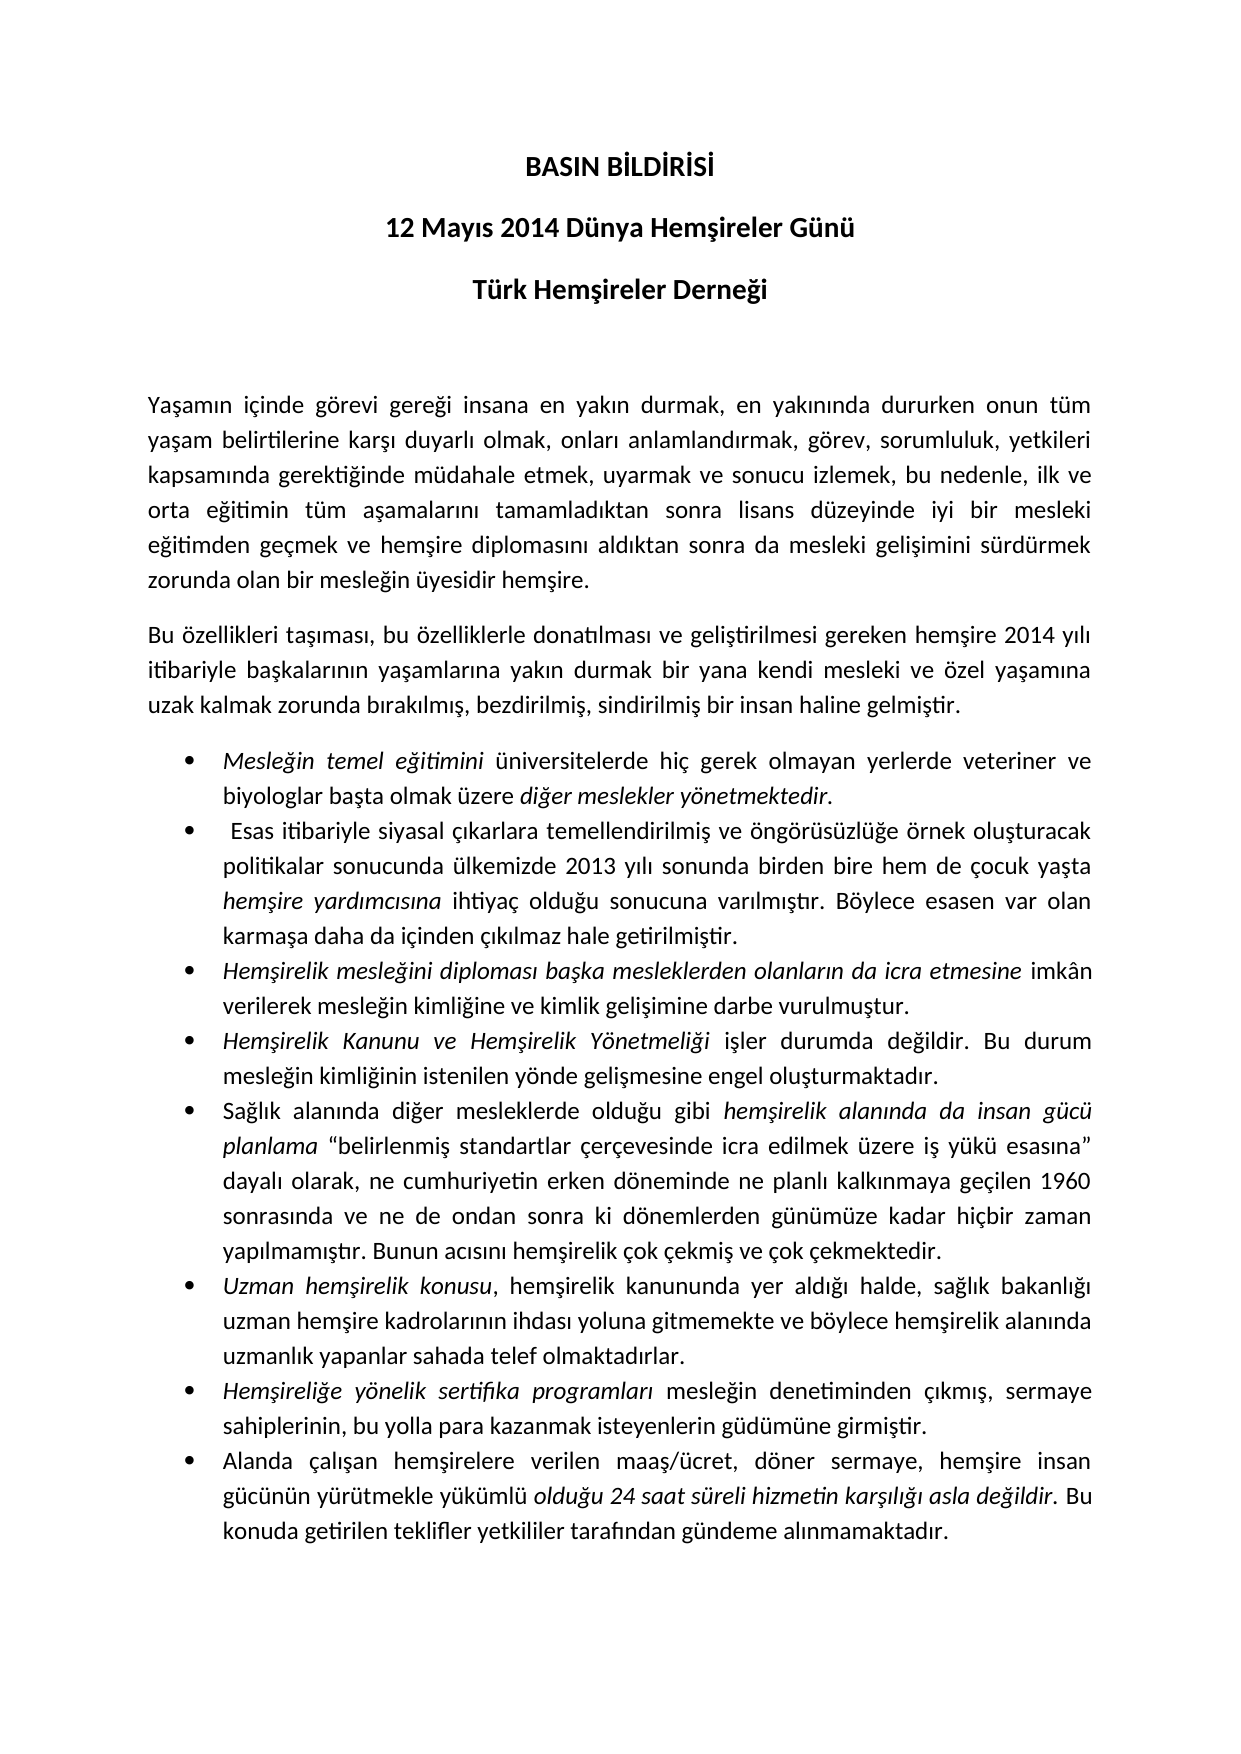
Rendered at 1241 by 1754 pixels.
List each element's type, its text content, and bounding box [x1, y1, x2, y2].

text 12 Mayıs 2014 Dünya Hemşireler Günü [148, 209, 1093, 245]
list Mesleğin temel eğitimini üniversitelerde hiç gerek olmayan yerlerde veteriner ve biyologlar başta olmak üzere diğer meslekler yönetmektedir. [185, 745, 1093, 811]
list Sağlık alanında diğer mesleklerde olduğu gibi hemşirelik alanında da insan gücü planlama “belirlenmiş standartlar çerçevesinde icra edilmek üzere iş yükü esasına” dayalı olarak, ne cumhuriyetin erken döneminde ne planlı kalkınmaya geçilen 1960 sonrasında ve ne de ondan sonra ki dönemlerden günümüze kadar hiçbir zaman yapılmamıştır. Bunun acısını hemşirelik çok çekmiş ve çok çekmektedir. [185, 1095, 1093, 1266]
text Bu özellikleri taşıması, bu özelliklerle donatılması ve geliştirilmesi gereken hemşire 2014 yılı itibariyle başkalarının yaşamlarına yakın durmak bir yana kendi mesleki ve özel yaşamına uzak kalmak zorunda bırakılmış, bezdirilmiş, sindirilmiş bir insan haline gelmiştir. [148, 619, 1093, 720]
text Türk Hemşireler Derneği [148, 271, 1093, 307]
list Hemşirelik mesleğini diploması başka mesleklerden olanların da icra etmesine imkân verilerek mesleğin kimliğine ve kimlik gelişimine darbe vurulmuştur. [185, 955, 1093, 1021]
text BASIN BİLDİRİSİ [148, 148, 1093, 183]
list Uzman hemşirelik konusu, hemşirelik kanununda yer aldığı halde, sağlık bakanlığı uzman hemşire kadrolarının ihdası yoluna gitmemekte ve böylece hemşirelik alanında uzmanlık yapanlar sahada telef olmaktadırlar. [185, 1270, 1093, 1371]
text Yaşamın içinde görevi gereği insana en yakın durmak, en yakınında dururken onun tüm yaşam belirtilerine karşı duyarlı olmak, onları anlamlandırmak, görev, sorumluluk, yetkileri kapsamında gerektiğinde müdahale etmek, uyarmak ve sonucu izlemek, bu nedenle, ilk ve orta eğitimin tüm aşamalarını tamamladıktan sonra lisans düzeyinde iyi bir mesleki eğitimden geçmek ve hemşire diplomasını aldıktan sonra da mesleki gelişimini sürdürmek zorunda olan bir mesleğin üyesidir hemşire. [148, 389, 1093, 594]
list Esas itibariyle siyasal çıkarlara temellendirilmiş ve öngörüsüzlüğe örnek oluşturacak politikalar sonucunda ülkemizde 2013 yılı sonunda birden bire hem de çocuk yaşta hemşire yardımcısına ihtiyaç olduğu sonucuna varılmıştır. Böylece esasen var olan karmaşa daha da içinden çıkılmaz hale getirilmiştir. [185, 815, 1093, 951]
list Hemşirelik Kanunu ve Hemşirelik Yönetmeliği işler durumda değildir. Bu durum mesleğin kimliğinin istenilen yönde gelişmesine engel oluşturmaktadır. [185, 1025, 1093, 1091]
list Alanda çalışan hemşirelere verilen maaş/ücret, döner sermaye, hemşire insan gücünün yürütmekle yükümlü olduğu 24 saat süreli hizmetin karşılığı asla değildir. Bu konuda getirilen teklifler yetkililer tarafından gündeme alınmamaktadır. [185, 1445, 1093, 1546]
list Hemşireliğe yönelik sertifika programları mesleğin denetiminden çıkmış, sermaye sahiplerinin, bu yolla para kazanmak isteyenlerin güdümüne girmiştir. [185, 1375, 1093, 1441]
